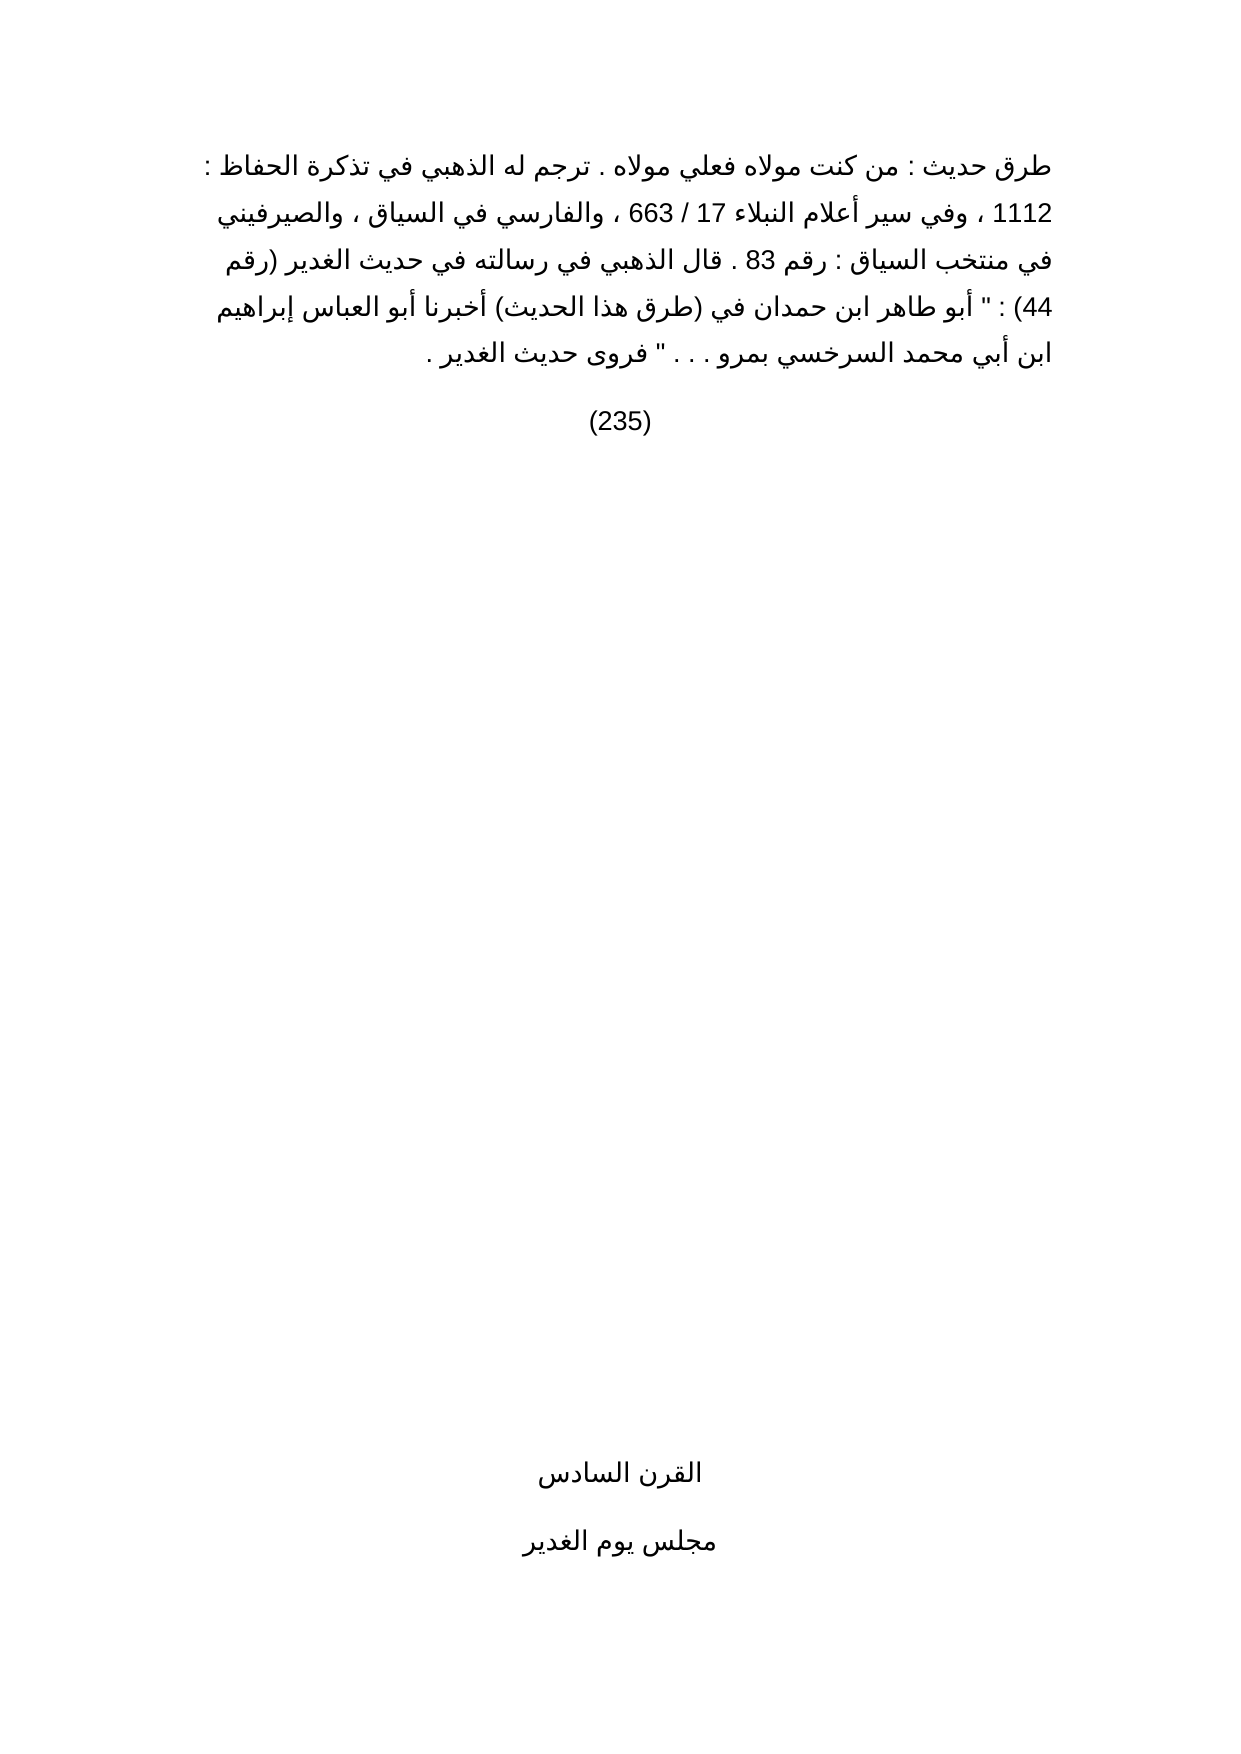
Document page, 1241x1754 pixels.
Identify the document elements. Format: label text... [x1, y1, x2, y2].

text مجلس يوم الغدير [187, 1525, 1053, 1556]
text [187, 150, 1053, 369]
text (235) [187, 405, 1053, 436]
text القرن السادس [187, 1457, 1053, 1488]
